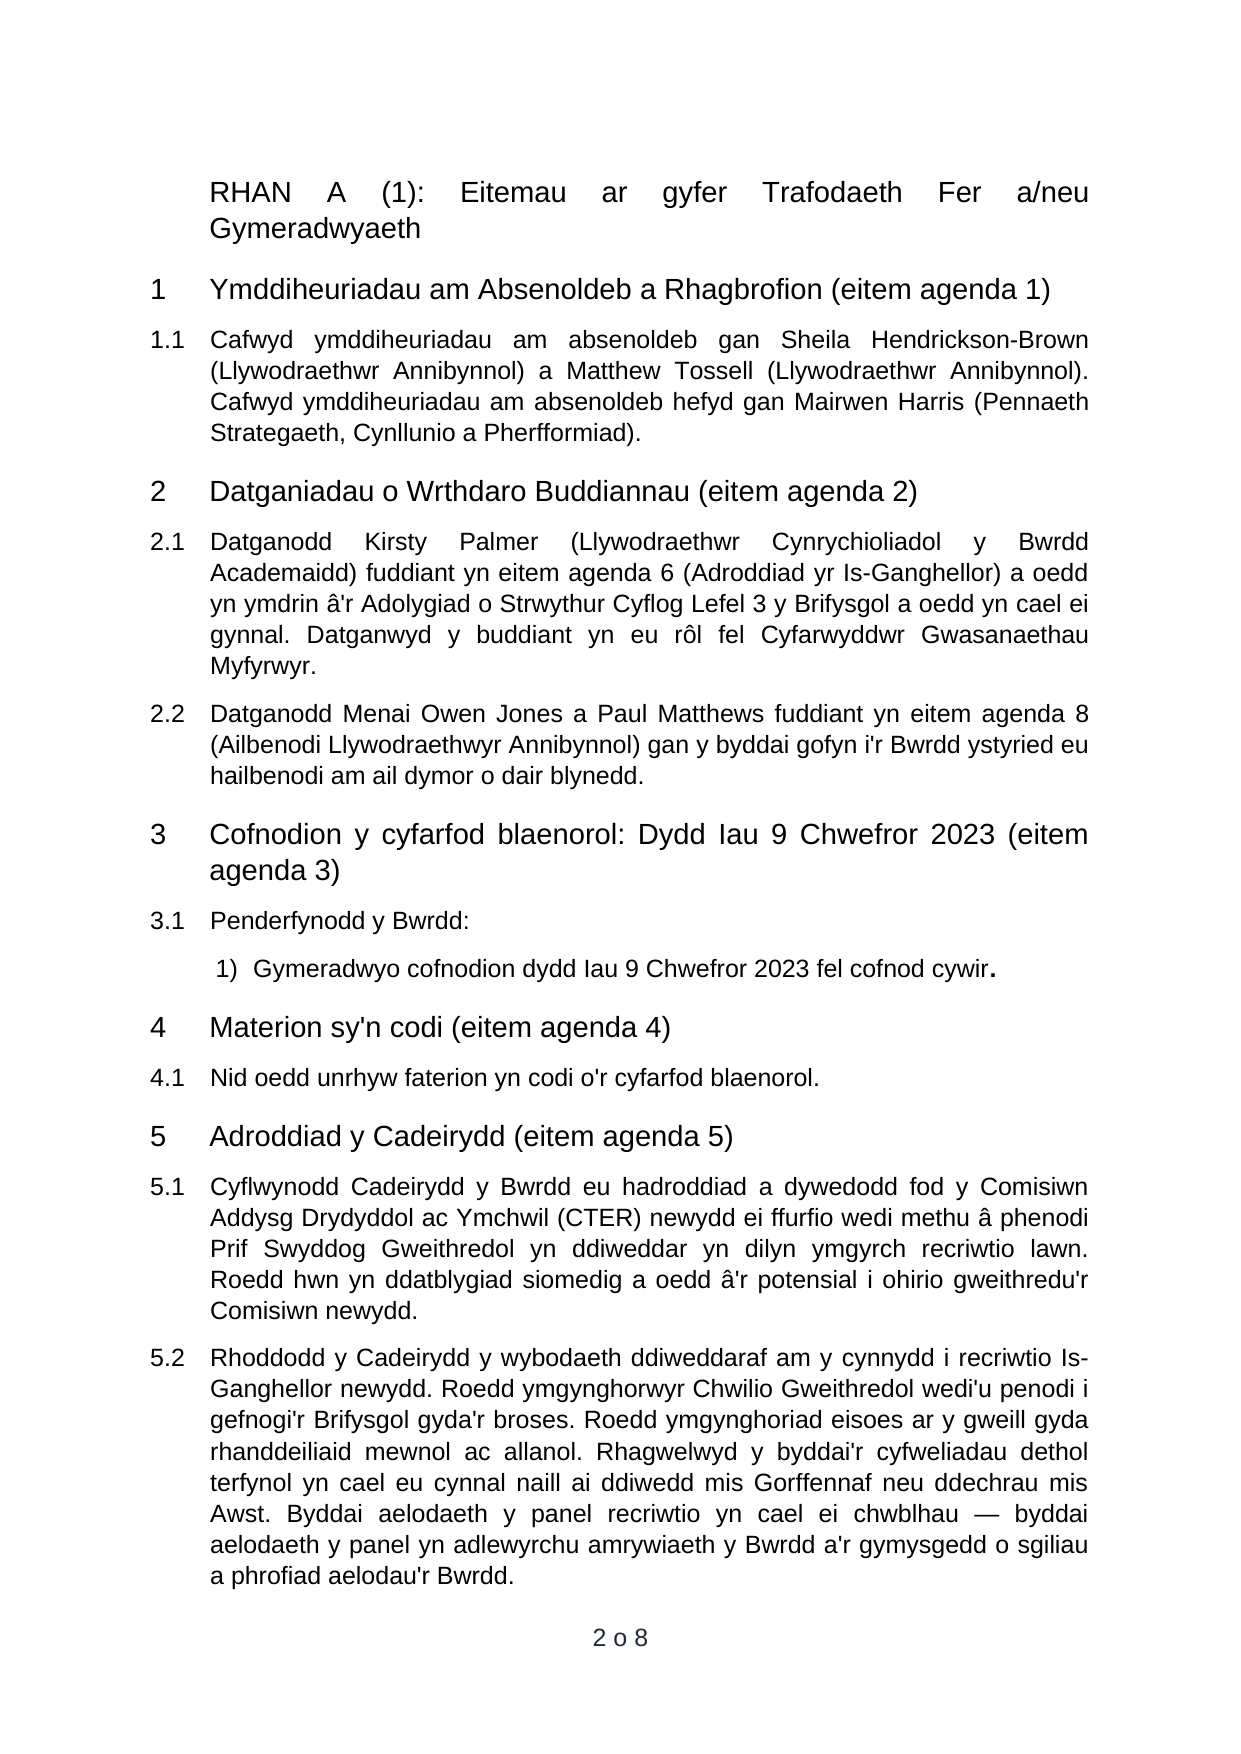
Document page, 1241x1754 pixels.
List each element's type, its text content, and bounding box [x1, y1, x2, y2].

subtitle Materion sy'n codi (eitem agenda 4) [150, 1010, 1090, 1043]
subtitle Datganodd Kirsty Palmer (Llywodraethwr Cynrychioliadol y Bwrdd Academaidd) fuddiant yn eitem agenda 6 (Adroddiad yr Is-Ganghellor) a oedd yn ymdrin â'r Adolygiad o Strwythur Cyflog Lefel 3 y Brifysgol a oedd yn cael ei gynnal. Datganwyd y buddiant yn eu rôl fel Cyfarwyddwr Gwasanaethau Myfyrwyr. [150, 527, 1090, 680]
subtitle Cafwyd ymddiheuriadau am absenoldeb gan Sheila Hendrickson-Brown (Llywodraethwr Annibynnol) a Matthew Tossell (Llywodraethwr Annibynnol). Cafwyd ymddiheuriadau am absenoldeb hefyd gan Mairwen Harris (Pennaeth Strategaeth, Cynllunio a Pherfformiad). [150, 325, 1090, 447]
subtitle Datganiadau o Wrthdaro Buddiannau (eitem agenda 2) [150, 474, 1090, 508]
subtitle Cyflwynodd Cadeirydd y Bwrdd eu hadroddiad a dywedodd fod y Comisiwn Addysg Drydyddol ac Ymchwil (CTER) newydd ei ffurfio wedi methu â phenodi Prif Swyddog Gweithredol yn ddiweddar yn dilyn ymgyrch recriwtio lawn. Roedd hwn yn ddatblygiad siomedig a oedd â'r potensial i ohirio gweithredu'r Comisiwn newydd. [150, 1171, 1090, 1324]
subtitle Gymeradwyo cofnodion dydd Iau 9 Chwefror 2023 fel cofnod cywir. [215, 954, 1090, 982]
subtitle Rhoddodd y Cadeirydd y wybodaeth ddiweddaraf am y cynnydd i recriwtio Is-Ganghellor newydd. Roedd ymgynghorwyr Chwilio Gweithredol wedi'u penodi i gefnogi'r Brifysgol gyda'r broses. Roedd ymgynghoriad eisoes ar y gweill gyda rhanddeiliaid mewnol ac allanol. Rhagwelwyd y byddai'r cyfweliadau dethol terfynol yn cael eu cynnal naill ai ddiwedd mis Gorffennaf neu ddechrau mis Awst. Byddai aelodaeth y panel recriwtio yn cael ei chwblhau — byddai aelodaeth y panel yn adlewyrchu amrywiaeth y Bwrdd a'r gymysgedd o sgiliau a phrofiad aelodau'r Bwrdd. [150, 1343, 1090, 1589]
subtitle RHAN A (1): Eitemau ar gyfer Trafodaeth Fer a/neu Gymeradwyaeth [209, 175, 1090, 245]
subtitle Cofnodion y cyfarfod blaenorol: Dydd Iau 9 Chwefror 2023 (eitem agenda 3) [150, 817, 1090, 887]
subtitle Adroddiad y Cadeirydd (eitem agenda 5) [150, 1119, 1090, 1152]
subtitle Datganodd Menai Owen Jones a Paul Matthews fuddiant yn eitem agenda 8 (Ailbenodi Llywodraethwyr Annibynnol) gan y byddai gofyn i'r Bwrdd ystyried eu hailbenodi am ail dymor o dair blynedd. [150, 699, 1090, 790]
subtitle Ymddiheuriadau am Absenoldeb a Rhagbrofion (eitem agenda 1) [150, 272, 1090, 306]
subtitle 3.1 Penderfynodd y Bwrdd: [150, 906, 1090, 935]
subtitle Nid oedd unrhyw faterion yn codi o'r cyfarfod blaenorol. [150, 1063, 1090, 1091]
